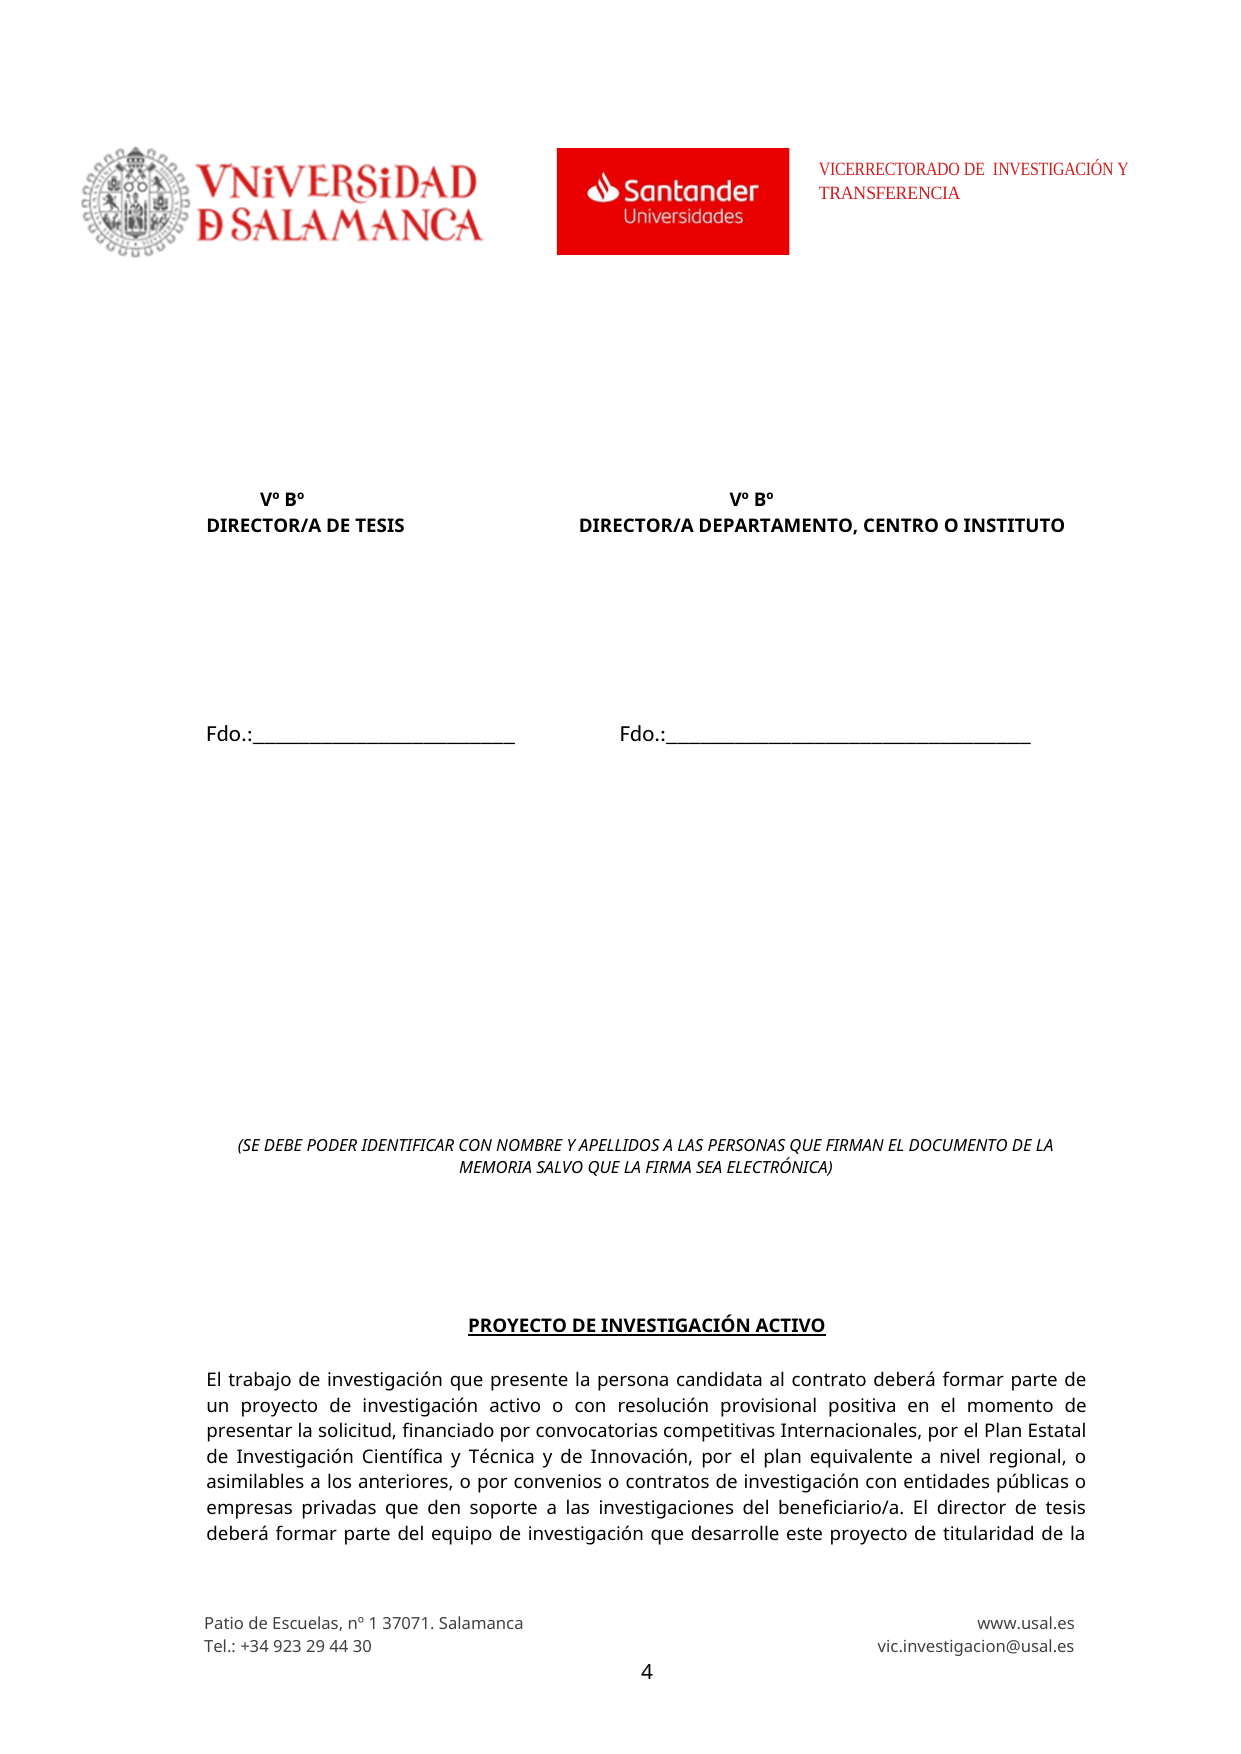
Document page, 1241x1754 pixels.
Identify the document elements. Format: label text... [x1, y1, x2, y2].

text Fdo.:_______________________ Fdo.:________________________________ [206, 719, 1087, 747]
picture [80, 139, 488, 264]
text Director/a de tesis Director/A Departamento, CENTRO O INSTITUTO [206, 512, 1092, 537]
text Vº Bº Vº Bº [206, 486, 1092, 512]
text (sE DEBE PODER IDENTIFICAR CON NOMBRE Y APELLIDOS A LAS PERSONAS QUE FIRMAN EL DOCUMENTO de la memoria SALVO QUE LA FIRMA SEA ELECTRÓNICA) [206, 1133, 1087, 1179]
text PROYECTO DE INVESTIGACIÓN ACTIVO [206, 1313, 1087, 1338]
picture [556, 148, 790, 255]
